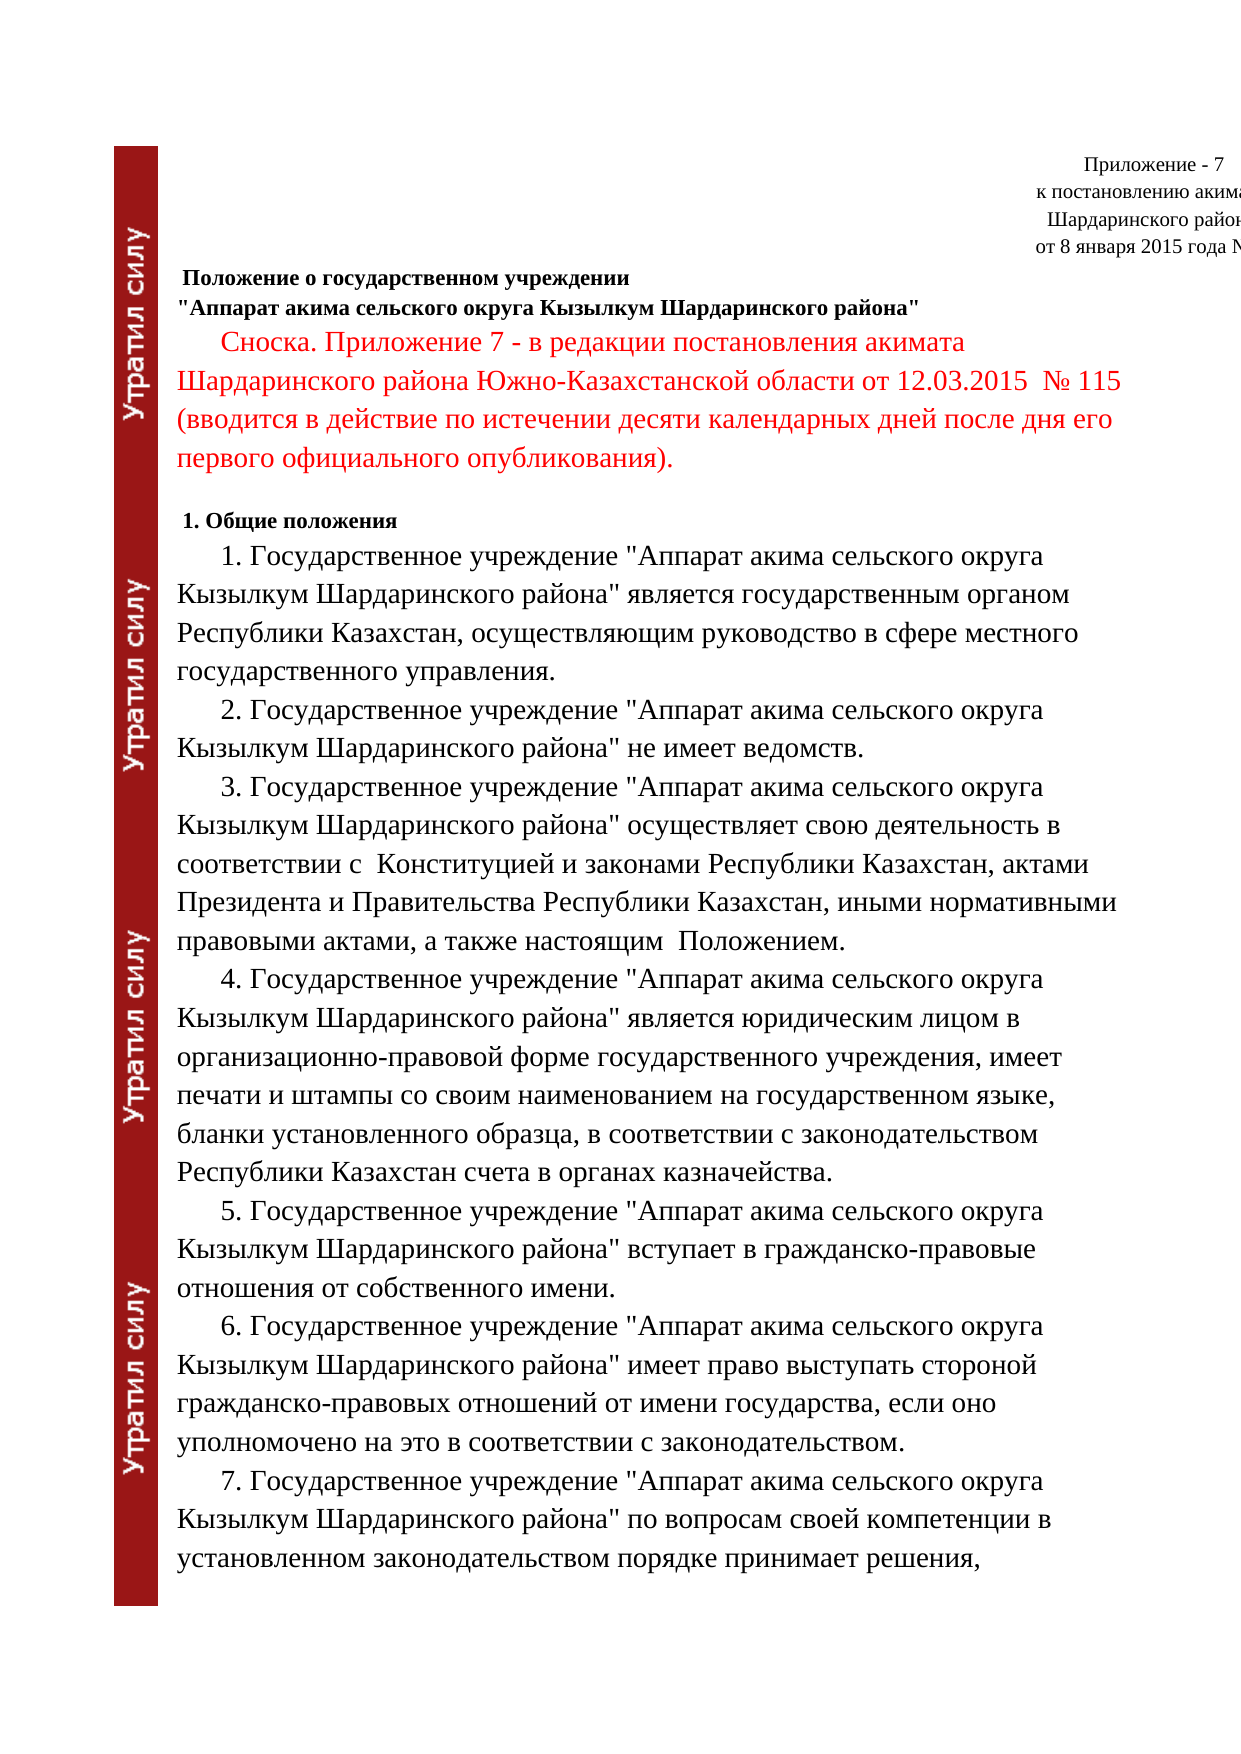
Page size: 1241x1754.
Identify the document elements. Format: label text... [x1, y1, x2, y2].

picture [114, 146, 158, 150]
text 1. Общие положения [112, 507, 1128, 534]
text Положение о государственном учреждении "Аппарат акима сельского округа Кызылкум Шардаринского района" [112, 264, 1128, 320]
picture [114, 320, 158, 324]
table_header [101, 150, 912, 264]
text Сноска. Приложение 7 - в редакции постановления акимата Шардаринского района Южно-Казахстанской области от 12.03.2015 № 115 (вводится в действие по истечении десяти календарных дней после дня его первого официального опубликования). [112, 324, 1128, 504]
picture [114, 1573, 158, 1606]
table_header Приложение - 7 к постановлению акимата Шардаринского района от 8 января 2015 года № 3 [912, 150, 1240, 264]
picture [114, 534, 158, 538]
